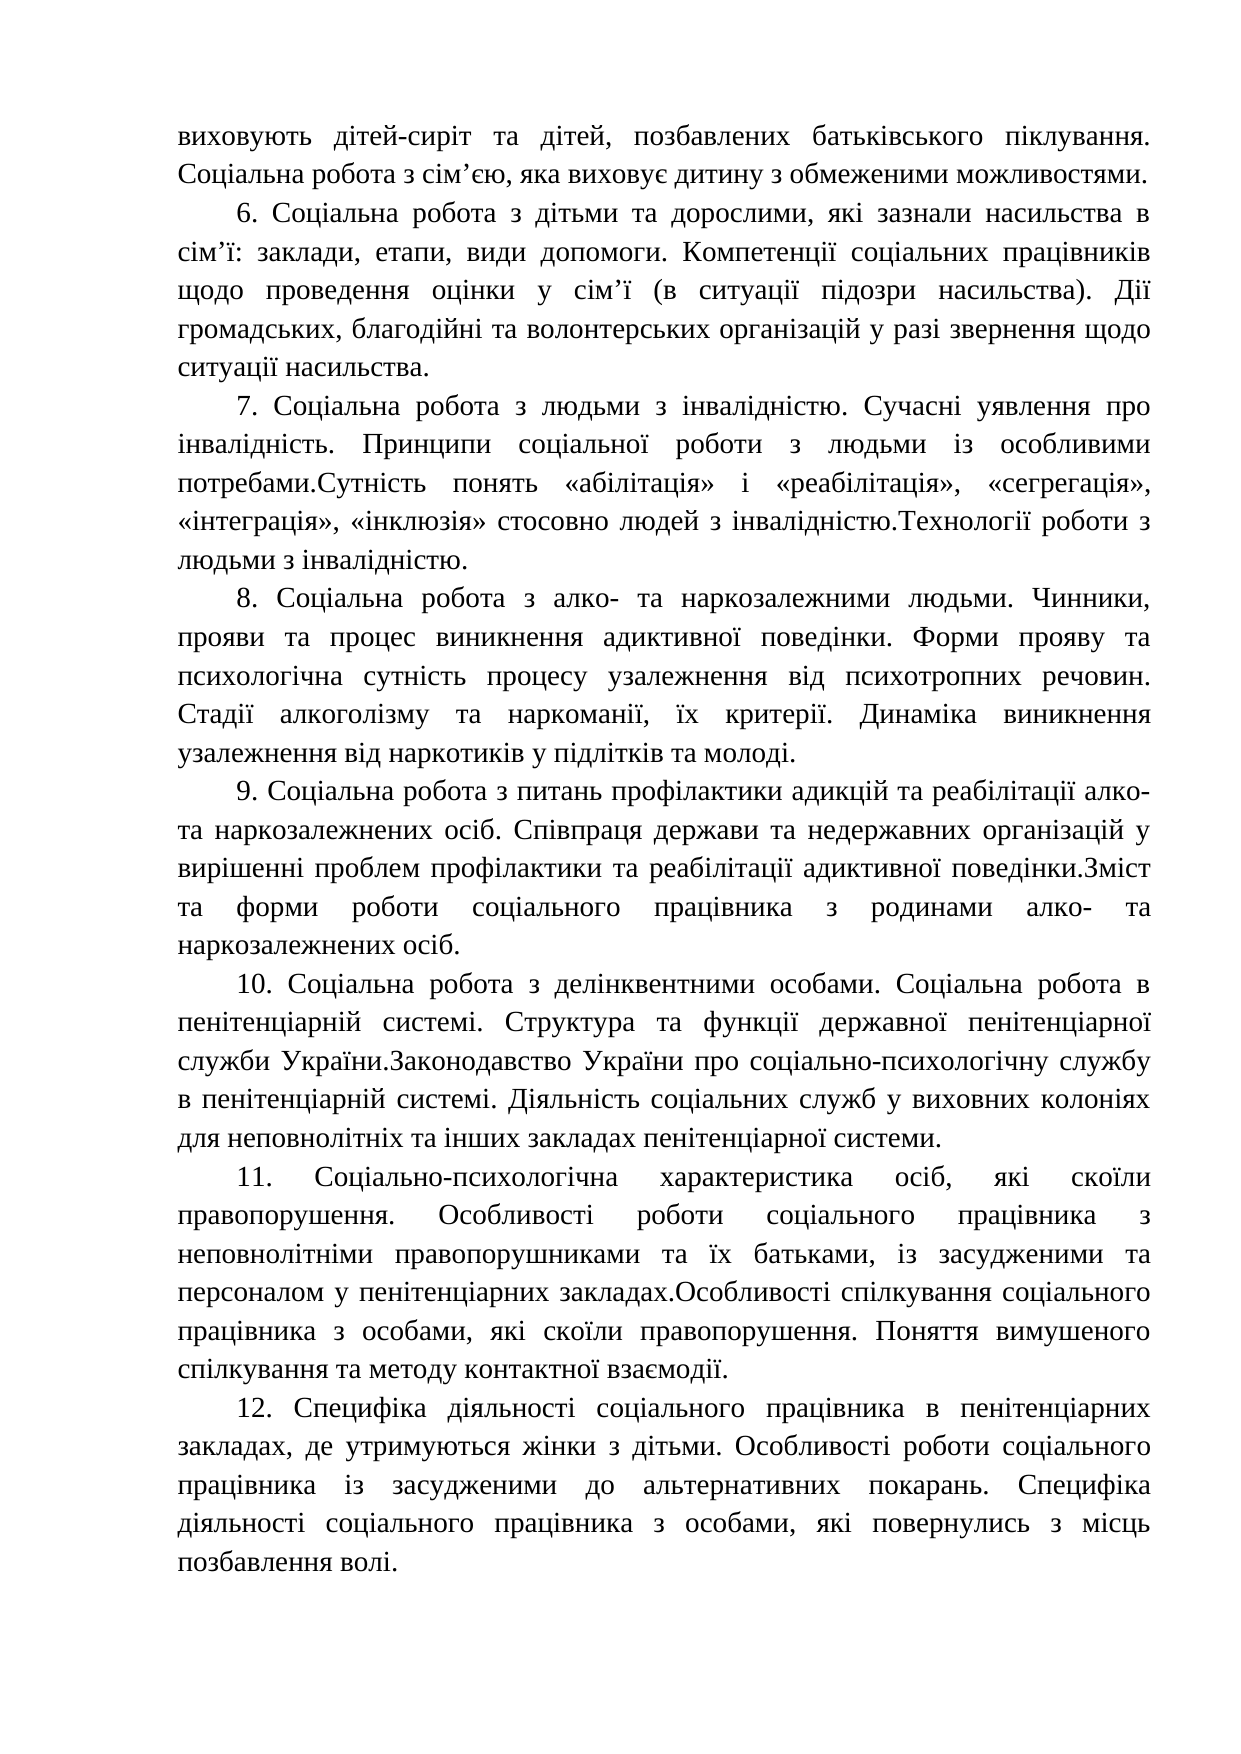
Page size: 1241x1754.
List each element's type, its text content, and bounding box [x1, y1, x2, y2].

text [177, 118, 1152, 190]
text 8. Соціальна робота з алко- та наркозалежними людьми. Чинники, прояви та процес виникнення адиктивної поведінки. Форми прояву та психологічна сутність процесу узалежнення від психотропних речовин. Стадії алкоголізму та наркоманії, їх критерії. Динаміка виникнення узалежнення від наркотиків у підлітків та молоді. [177, 581, 1152, 768]
text 10. Соціальна робота з делінквентними особами. Соціальна робота в пенітенціарній системі. Структура та функції державної пенітенціарної служби України.Законодавство України про соціально-психологічну службу в пенітенціарній системі. Діяльність соціальних служб у виховних колоніях для неповнолітніх та інших закладах пенітенціарної системи. [177, 966, 1152, 1154]
text 7. Соціальна робота з людьми з інвалідністю. Сучасні уявлення про інвалідність. Принципи соціальної роботи з людьми із особливими потребами.Сутність понять «абілітація» і «реабілітація», «сегрегація», «інтеграція», «інклюзія» стосовно людей з інвалідністю.Технології роботи з людьми з інвалідністю. [177, 388, 1152, 576]
text 12. Специфіка діяльності соціального працівника в пенітенціарних закладах, де утримуються жінки з дітьми. Особливості роботи соціального працівника із засудженими до альтернативних покарань. Специфіка діяльності соціального працівника з особами, які повернулись з місць позбавлення волі. [177, 1390, 1152, 1578]
text 11. Соціально-психологічна характеристика осіб, які скоїли правопорушення. Особливості роботи соціального працівника з неповнолітніми правопорушниками та їх батьками, із засудженими та персоналом у пенітенціарних закладах.Особливості спілкування соціального працівника з особами, які скоїли правопорушення. Поняття вимушеного спілкування та методу контактної взаємодії. [177, 1159, 1152, 1385]
text 6. Соціальна робота з дітьми та дорослими, які зазнали насильства в сім’ї: заклади, етапи, види допомоги. Компетенції соціальних працівників щодо проведення оцінки у сім’ї (в ситуації підозри насильства). Дії громадських, благодійні та волонтерських організацій у разі звернення щодо ситуації насильства. [177, 195, 1152, 383]
text 9. Соціальна робота з питань профілактики адикцій та реабілітації алко- та наркозалежнених осіб. Співпраця держави та недержавних організацій у вирішенні проблем профілактики та реабілітації адиктивної поведінки.Зміст та форми роботи соціального працівника з родинами алко- та наркозалежнених осіб. [177, 773, 1152, 961]
